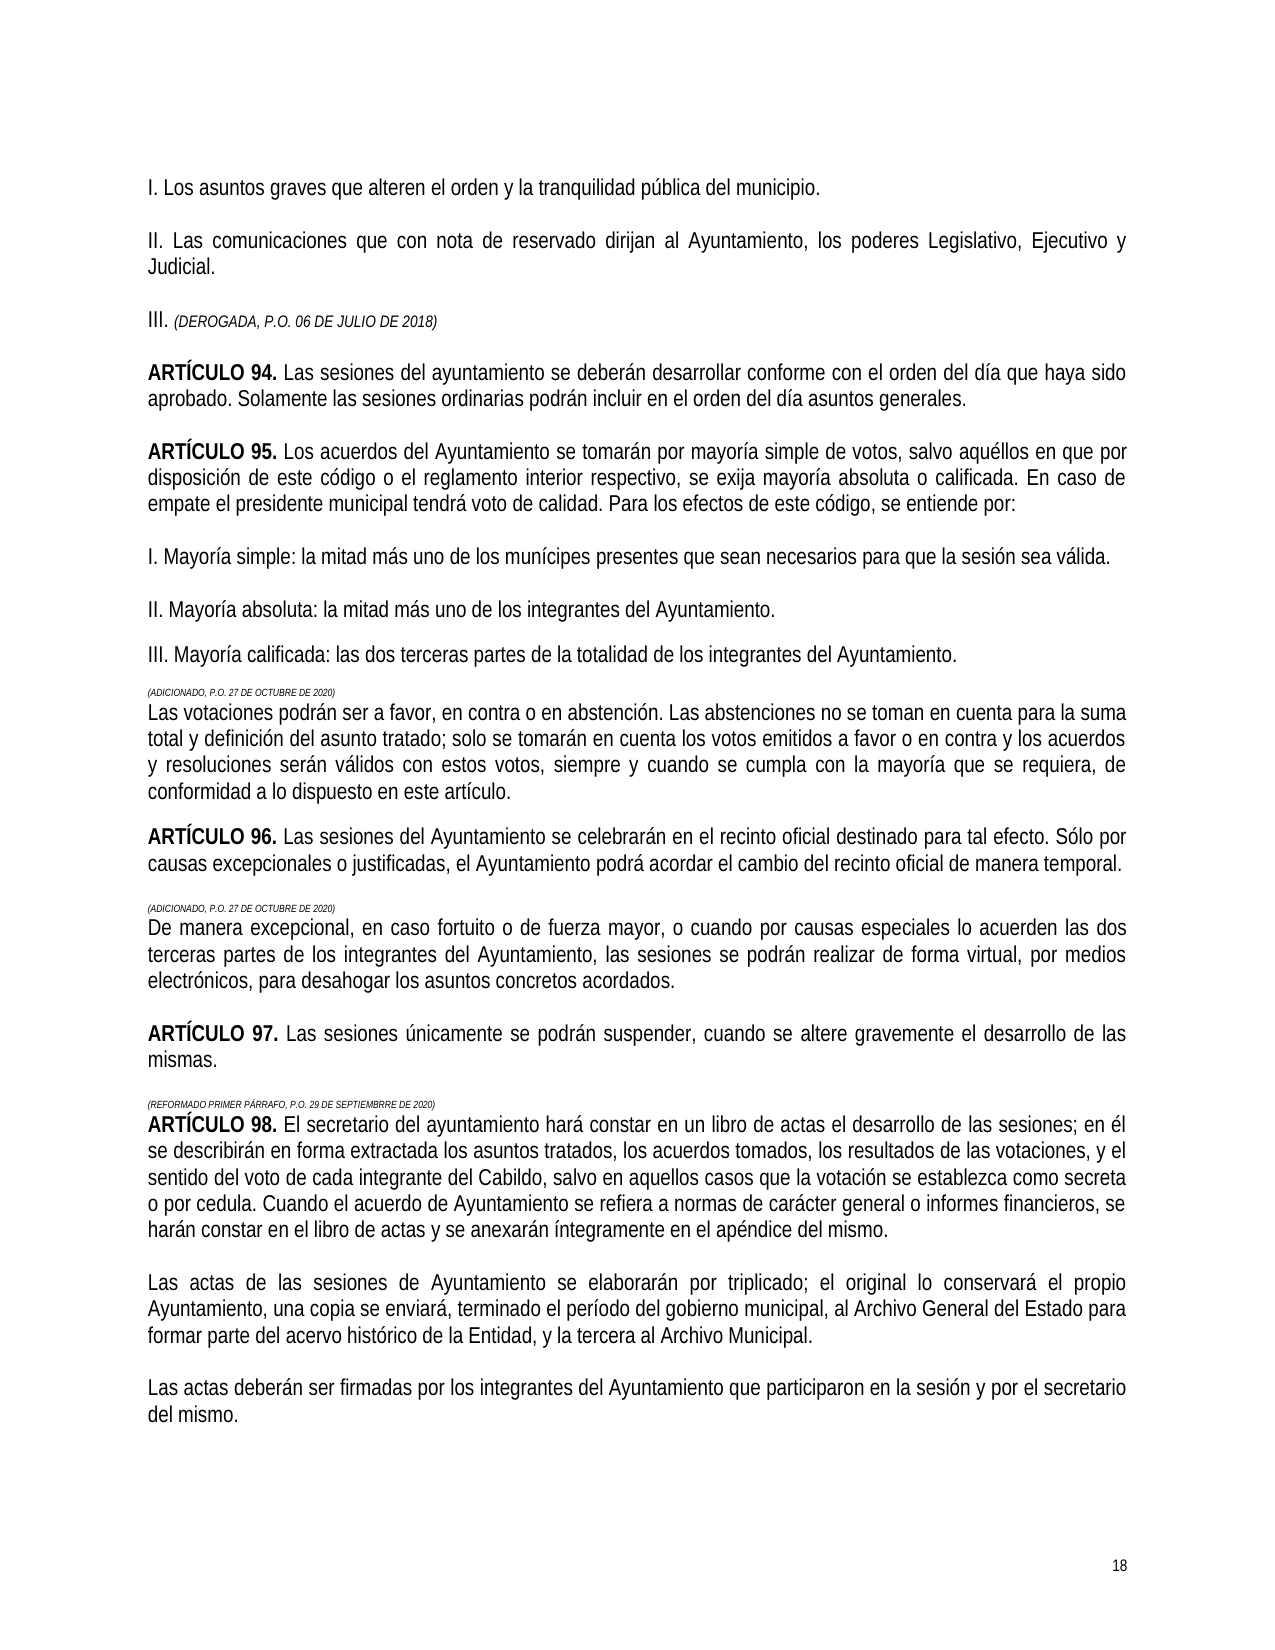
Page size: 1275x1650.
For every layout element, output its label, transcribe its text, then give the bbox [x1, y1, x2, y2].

text I. Los asuntos graves que alteren el orden y la tranquilidad pública del municipio. [148, 174, 1127, 200]
text ARTÍCULO 96. Las sesiones del Ayuntamiento se celebrarán en el recinto oficial destinado para tal efecto. Sólo por causas excepcionales o justificadas, el Ayuntamiento podrá acordar el cambio del recinto oficial de manera temporal. [148, 823, 1127, 876]
text ARTÍCULO 98. El secretario del ayuntamiento hará constar en un libro de actas el desarrollo de las sesiones; en él se describirán en forma extractada los asuntos tratados, los acuerdos tomados, los resultados de las votaciones, y el sentido del voto de cada integrante del Cabildo, salvo en aquellos casos que la votación se establezca como secreta o por cedula. Cuando el acuerdo de Ayuntamiento se refiera a normas de carácter general o informes financieros, se harán constar en el libro de actas y se anexarán íntegramente en el apéndice del mismo. [148, 1111, 1127, 1243]
text ARTÍCULO 97. Las sesiones únicamente se podrán suspender, cuando se altere gravemente el desarrollo de las mismas. [148, 1020, 1127, 1072]
text Las actas de las sesiones de Ayuntamiento se elaborarán por triplicado; el original lo conservará el propio Ayuntamiento, una copia se enviará, terminado el período del gobierno municipal, al Archivo General del Estado para formar parte del acervo histórico de la Entidad, y la tercera al Archivo Municipal. [148, 1269, 1127, 1348]
text II. Las comunicaciones que con nota de reservado dirijan al Ayuntamiento, los poderes Legislativo, Ejecutivo y Judicial. [148, 227, 1127, 279]
text ARTÍCULO 94. Las sesiones del ayuntamiento se deberán desarrollar conforme con el orden del día que haya sido aprobado. Solamente las sesiones ordinarias podrán incluir en el orden del día asuntos generales. [148, 358, 1127, 411]
text Las votaciones podrán ser a favor, en contra o en abstención. Las abstenciones no se toman en cuenta para la suma total y definición del asunto tratado; solo se tomarán en cuenta los votos emitidos a favor o en contra y los acuerdos y resoluciones serán válidos con estos votos, siempre y cuando se cumpla con la mayoría que se requiera, de conformidad a lo dispuesto en este artículo. [148, 699, 1127, 804]
text De manera excepcional, en caso fortuito o de fuerza mayor, o cuando por causas especiales lo acuerden las dos terceras partes de los integrantes del Ayuntamiento, las sesiones se podrán realizar de forma virtual, por medios electrónicos, para desahogar los asuntos concretos acordados. [148, 914, 1127, 993]
text Las actas deberán ser firmadas por los integrantes del Ayuntamiento que participaron en la sesión y por el secretario del mismo. [148, 1374, 1127, 1427]
text III. Mayoría calificada: las dos terceras partes de la totalidad de los integrantes del Ayuntamiento. [148, 641, 1127, 668]
text ARTÍCULO 95. Los acuerdos del Ayuntamiento se tomarán por mayoría simple de votos, salvo aquéllos en que por disposición de este código o el reglamento interior respectivo, se exija mayoría absoluta o calificada. En caso de empate el presidente municipal tendrá voto de calidad. Para los efectos de este código, se entiende por: [148, 438, 1127, 517]
text I. Mayoría simple: la mitad más uno de los munícipes presentes que sean necesarios para que la sesión sea válida. [148, 543, 1127, 569]
text II. Mayoría absoluta: la mitad más uno de los integrantes del Ayuntamiento. [148, 596, 1127, 622]
text III. (DEROGADA, P.O. 06 DE JULIO DE 2018) [148, 306, 1127, 332]
